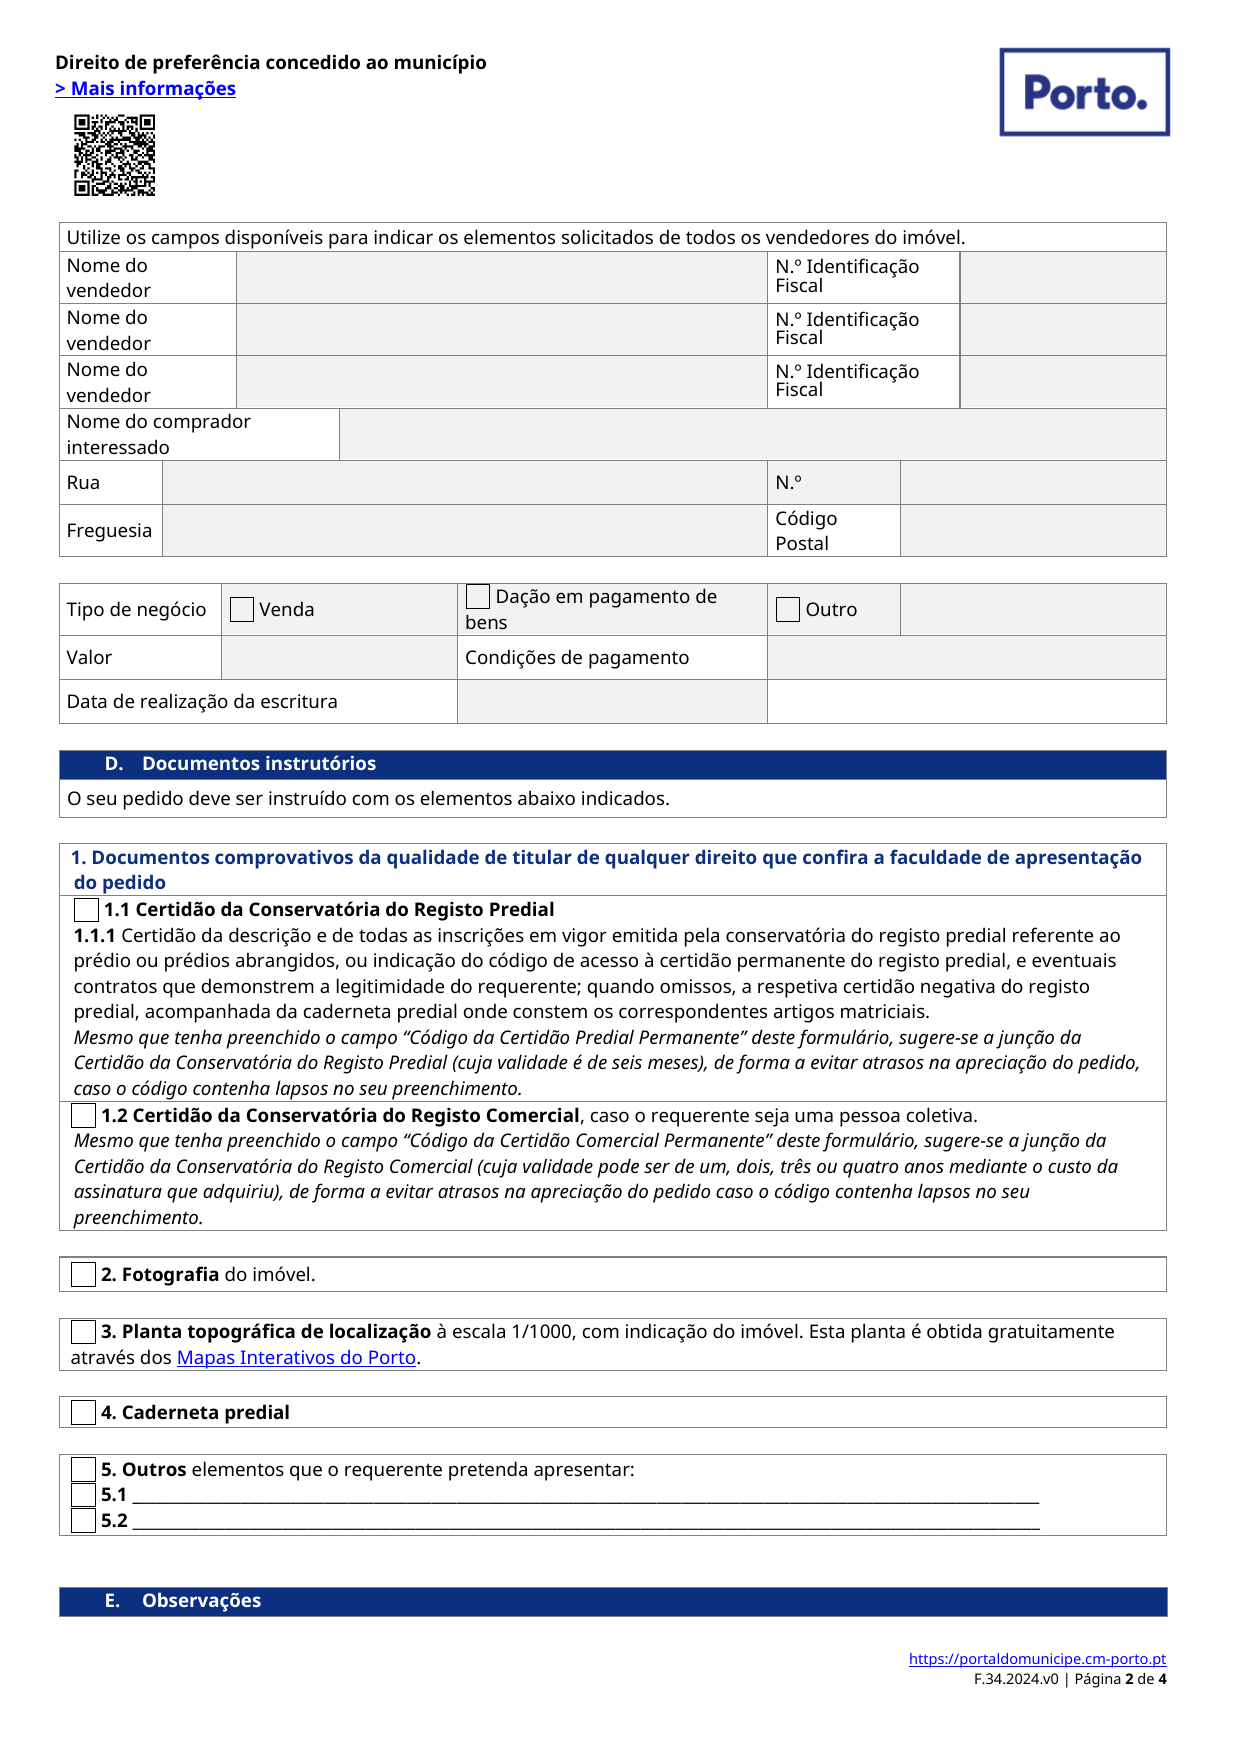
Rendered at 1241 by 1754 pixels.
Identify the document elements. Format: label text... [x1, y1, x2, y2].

table_cell [961, 304, 1166, 355]
table_cell Código Postal [768, 505, 900, 556]
table_cell N.º Identificação Fiscal [768, 304, 959, 355]
table_cell [163, 461, 767, 504]
table_cell Nome do vendedor [60, 252, 236, 303]
table_cell Data de realização da escritura [60, 680, 457, 723]
table_header Tipo de negócio [60, 584, 221, 634]
table_cell [237, 356, 767, 407]
table_cell [961, 356, 1166, 407]
table_header Documentos instrutórios [60, 751, 1166, 779]
table_header 5. Outros elementos que o requerente pretenda apresentar: 5.1 _____________________________________________________________________________________________________________ 5.2 _____________________________________________________________________________________________________________ [60, 1455, 1166, 1534]
table_cell Nome do comprador interessado [60, 409, 339, 459]
table_cell Nome do vendedor [60, 304, 236, 355]
table_cell [768, 636, 1166, 679]
table_header Dação em pagamento de bens [458, 584, 767, 634]
table_cell 1.2 Certidão da Conservatória do Registo Comercial, caso o requerente seja uma pessoa coletiva. Mesmo que tenha preenchido o campo “Código da Certidão Comercial Permanente” deste formulário, sugere-se a junção da Certidão da Conservatória do Registo Comercial (cuja validade pode ser de um, dois, três ou quatro anos mediante o custo da assinatura que adquiriu), de forma a evitar atrasos na apreciação do pedido caso o código contenha lapsos no seu preenchimento. [60, 1102, 1166, 1230]
table_cell [768, 680, 1166, 723]
table_cell N.º Identificação Fiscal [768, 252, 959, 303]
table_cell [340, 409, 1166, 459]
table_cell Rua [60, 461, 162, 504]
table_cell [237, 304, 767, 355]
table_cell [901, 505, 1166, 556]
table_cell N.º Identificação Fiscal [768, 356, 959, 407]
table_header 4. Caderneta predial [60, 1397, 1166, 1427]
table_cell [961, 252, 1166, 303]
table_cell [222, 636, 457, 679]
picture [988, 24, 1182, 161]
table_cell [163, 505, 767, 556]
table_cell [901, 461, 1166, 504]
table_cell O seu pedido deve ser instruído com os elementos abaixo indicados. [60, 780, 1166, 817]
table_cell Condições de pagamento [458, 636, 767, 679]
table_cell Valor [60, 636, 221, 679]
table_cell [458, 680, 767, 723]
table_cell Freguesia [60, 505, 162, 556]
table_header Observações [60, 1588, 1167, 1616]
table_header 1. Documentos comprovativos da qualidade de titular de qualquer direito que confira a faculdade de apresentação do pedido [60, 844, 1166, 895]
table_cell Nome do vendedor [60, 356, 236, 407]
table_header [901, 584, 1166, 634]
table_cell 1.1 Certidão da Conservatória do Registo Predial 1.1.1 Certidão da descrição e de todas as inscrições em vigor emitida pela conservatória do registo predial referente ao prédio ou prédios abrangidos, ou indicação do código de acesso à certidão permanente do registo predial, e eventuais contratos que demonstrem a legitimidade do requerente; quando omissos, a respetiva certidão negativa do registo predial, acompanhada da caderneta predial onde constem os correspondentes artigos matriciais. Mesmo que tenha preenchido o campo “Código da Certidão Predial Permanente” deste formulário, sugere-se a junção da Certidão da Conservatória do Registo Predial (cuja validade é de seis meses), de forma a evitar atrasos na apreciação do pedido, caso o código contenha lapsos no seu preenchimento. [60, 896, 1166, 1101]
picture [60, 100, 169, 210]
table_header 2. Fotografia do imóvel. [60, 1258, 1166, 1291]
table_cell N.º [768, 461, 900, 504]
table_header Utilize os campos disponíveis para indicar os elementos solicitados de todos os vendedores do imóvel. [60, 223, 1166, 251]
table_cell [237, 252, 767, 303]
table_header 3. Planta topográfica de localização à escala 1/1000, com indicação do imóvel. Esta planta é obtida gratuitamente através dos Mapas Interativos do Porto. [60, 1319, 1166, 1370]
table_header Outro [768, 584, 900, 634]
table_header Venda [222, 584, 457, 634]
